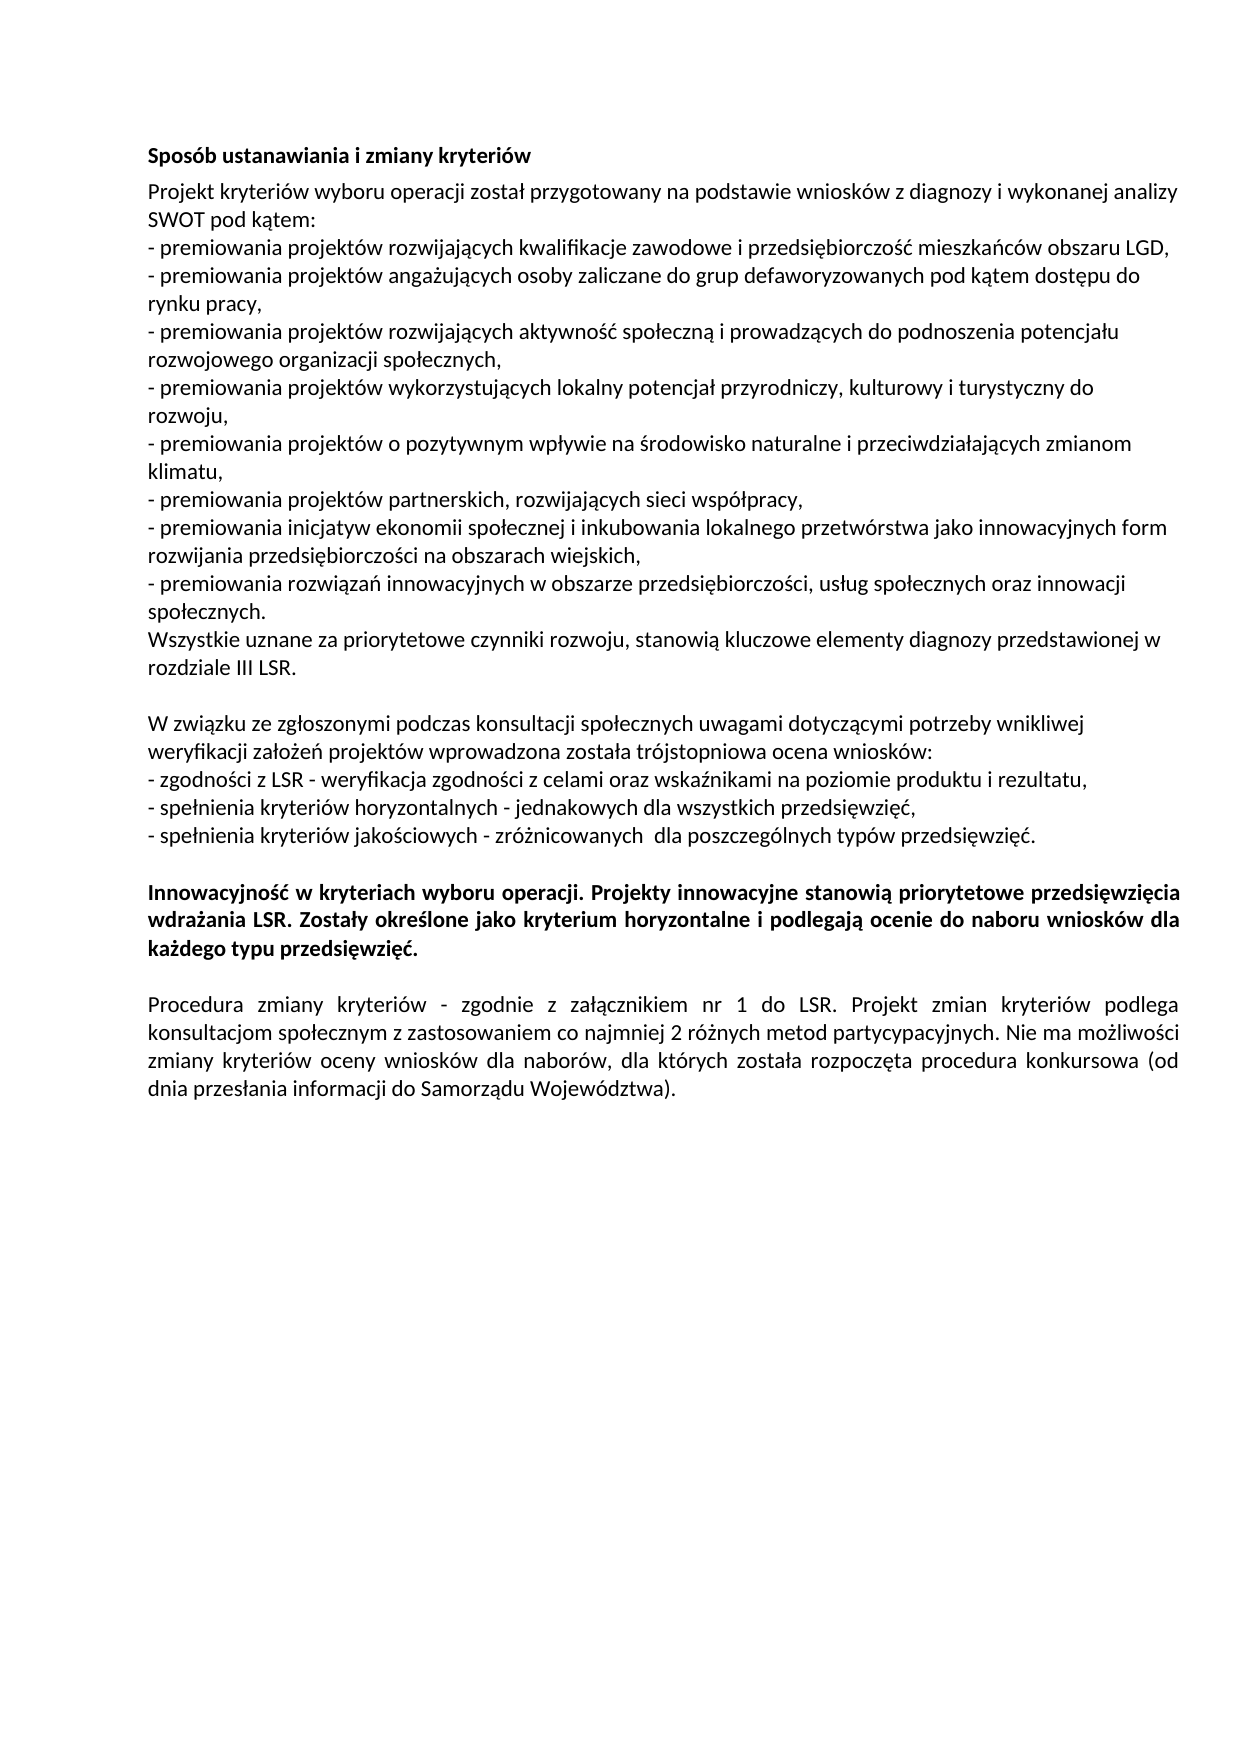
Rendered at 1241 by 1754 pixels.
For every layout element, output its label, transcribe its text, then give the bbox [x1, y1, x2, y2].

text Projekt kryteriów wyboru operacji został przygotowany na podstawie wniosków z diagnozy i wykonanej analizy SWOT pod kątem: [148, 177, 1181, 233]
text - premiowania projektów o pozytywnym wpływie na środowisko naturalne i przeciwdziałających zmianom klimatu, [148, 429, 1181, 485]
text - spełnienia kryteriów jakościowych - zróżnicowanych dla poszczególnych typów przedsięwzięć. [148, 822, 1181, 849]
text Sposób ustanawiania i zmiany kryteriów [148, 142, 1181, 170]
text - zgodności z LSR - weryfikacja zgodności z celami oraz wskaźnikami na poziomie produktu i rezultatu, [148, 766, 1181, 793]
text Procedura zmiany kryteriów - zgodnie z załącznikiem nr 1 do LSR. Projekt zmian kryteriów podlega konsultacjom społecznym z zastosowaniem co najmniej 2 różnych metod partycypacyjnych. Nie ma możliwości zmiany kryteriów oceny wniosków dla naborów, dla których została rozpoczęta procedura konkursowa (od dnia przesłania informacji do Samorządu Województwa). [148, 990, 1181, 1102]
text Wszystkie uznane za priorytetowe czynniki rozwoju, stanowią kluczowe elementy diagnozy przedstawionej w rozdziale III LSR. [148, 625, 1181, 681]
text - premiowania projektów rozwijających aktywność społeczną i prowadzących do podnoszenia potencjału rozwojowego organizacji społecznych, [148, 317, 1181, 373]
text - premiowania inicjatyw ekonomii społecznej i inkubowania lokalnego przetwórstwa jako innowacyjnych form rozwijania przedsiębiorczości na obszarach wiejskich, [148, 513, 1181, 569]
text - premiowania rozwiązań innowacyjnych w obszarze przedsiębiorczości, usług społecznych oraz innowacji społecznych. [148, 569, 1181, 625]
text - premiowania projektów wykorzystujących lokalny potencjał przyrodniczy, kulturowy i turystyczny do rozwoju, [148, 373, 1181, 429]
text - premiowania projektów rozwijających kwalifikacje zawodowe i przedsiębiorczość mieszkańców obszaru LGD, [148, 233, 1181, 261]
text - premiowania projektów angażujących osoby zaliczane do grup defaworyzowanych pod kątem dostępu do rynku pracy, [148, 261, 1181, 317]
text W związku ze zgłoszonymi podczas konsultacji społecznych uwagami dotyczącymi potrzeby wnikliwej weryfikacji założeń projektów wprowadzona została trójstopniowa ocena wniosków: [148, 709, 1181, 766]
text - spełnienia kryteriów horyzontalnych - jednakowych dla wszystkich przedsięwzięć, [148, 793, 1181, 822]
text - premiowania projektów partnerskich, rozwijających sieci współpracy, [148, 485, 1181, 513]
text Innowacyjność w kryteriach wyboru operacji. Projekty innowacyjne stanowią priorytetowe przedsięwzięcia wdrażania LSR. Zostały określone jako kryterium horyzontalne i podlegają ocenie do naboru wniosków dla każdego typu przedsięwzięć. [148, 878, 1181, 962]
